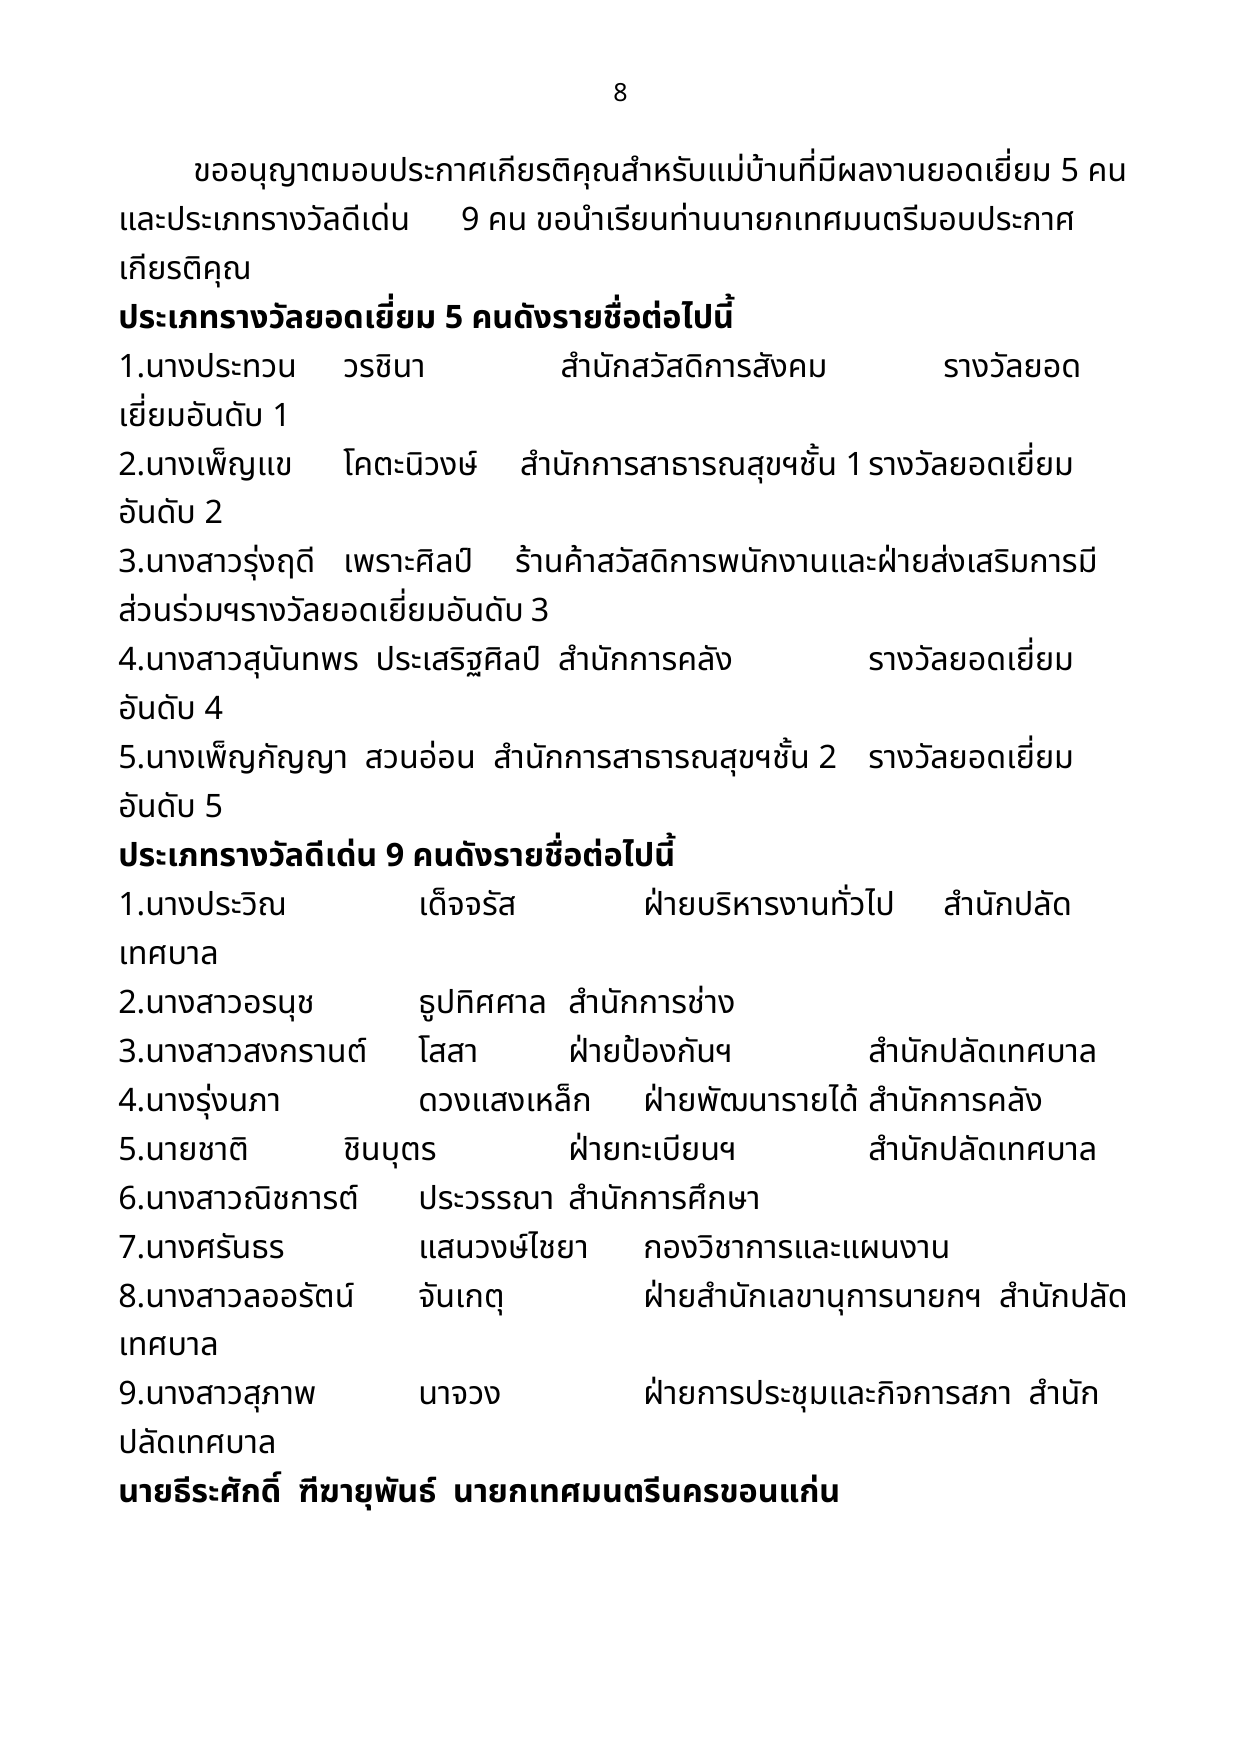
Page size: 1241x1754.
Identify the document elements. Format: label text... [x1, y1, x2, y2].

text 6.นางสาวณิชการต์ ประวรรณา สำนักการศึกษา [118, 1174, 1137, 1223]
text 7.นางศรันธร แสนวงษ์ไชยา กองวิชาการและแผนงาน [118, 1223, 1137, 1272]
text 1.นางประวิณ เด็จจรัส ฝ่ายบริหารงานทั่วไป สำนักปลัดเทศบาล [118, 881, 1137, 979]
text นายธีระศักดิ์ ฑีฆายุพันธ์ นายกเทศมนตรีนครขอนแก่น [118, 1468, 1137, 1517]
text 2.นางสาวอรนุช ธูปทิศศาล สำนักการช่าง [118, 979, 1137, 1028]
text 9.นางสาวสุภาพ นาจวง ฝ่ายการประชุมและกิจการสภา สำนักปลัดเทศบาล [118, 1370, 1137, 1468]
text 2.นางเพ็ญแข โคตะนิวงษ์ สำนักการสาธารณสุขฯชั้น 1 รางวัลยอดเยี่ยมอันดับ 2 [118, 440, 1137, 538]
text 4.นางรุ่งนภา ดวงแสงเหล็ก ฝ่ายพัฒนารายได้ สำนักการคลัง [118, 1077, 1137, 1126]
text 5.นายชาติ ชินบุตร ฝ่ายทะเบียนฯ สำนักปลัดเทศบาล [118, 1126, 1137, 1174]
text 5.นางเพ็ญกัญญา สวนอ่อน สำนักการสาธารณสุขฯชั้น 2 รางวัลยอดเยี่ยมอันดับ 5 [118, 734, 1137, 832]
text 1.นางประทวน วรชินา สำนักสวัสดิการสังคม รางวัลยอดเยี่ยมอันดับ 1 [118, 342, 1137, 440]
text 3.นางสาวรุ่งฤดี เพราะศิลป์ ร้านค้าสวัสดิการพนักงานและฝ่ายส่งเสริมการมีส่วนร่วมฯรางวัลยอดเยี่ยมอันดับ3 [118, 538, 1137, 636]
text ประเภทรางวัลยอดเยี่ยม 5 คนดังรายชื่อต่อไปนี้ [118, 293, 1137, 342]
text ประเภทรางวัลดีเด่น 9 คนดังรายชื่อต่อไปนี้ [118, 832, 1137, 881]
text 3.นางสาวสงกรานต์ โสสา ฝ่ายป้องกันฯ สำนักปลัดเทศบาล [118, 1028, 1137, 1077]
text ขออนุญาตมอบประกาศเกียรติคุณสำหรับแม่บ้านที่มีผลงานยอดเยี่ยม 5 คน และประเภทรางวัลดีเด่น 9 คน ขอนำเรียนท่านนายกเทศมนตรีมอบประกาศเกียรติคุณ [118, 147, 1137, 293]
text 8.นางสาวลออรัตน์ จันเกตุ ฝ่ายสำนักเลขานุการนายกฯ สำนักปลัดเทศบาล [118, 1272, 1137, 1370]
text 4.นางสาวสุนันทพร ประเสริฐศิลป์ สำนักการคลัง รางวัลยอดเยี่ยมอันดับ 4 [118, 636, 1137, 734]
